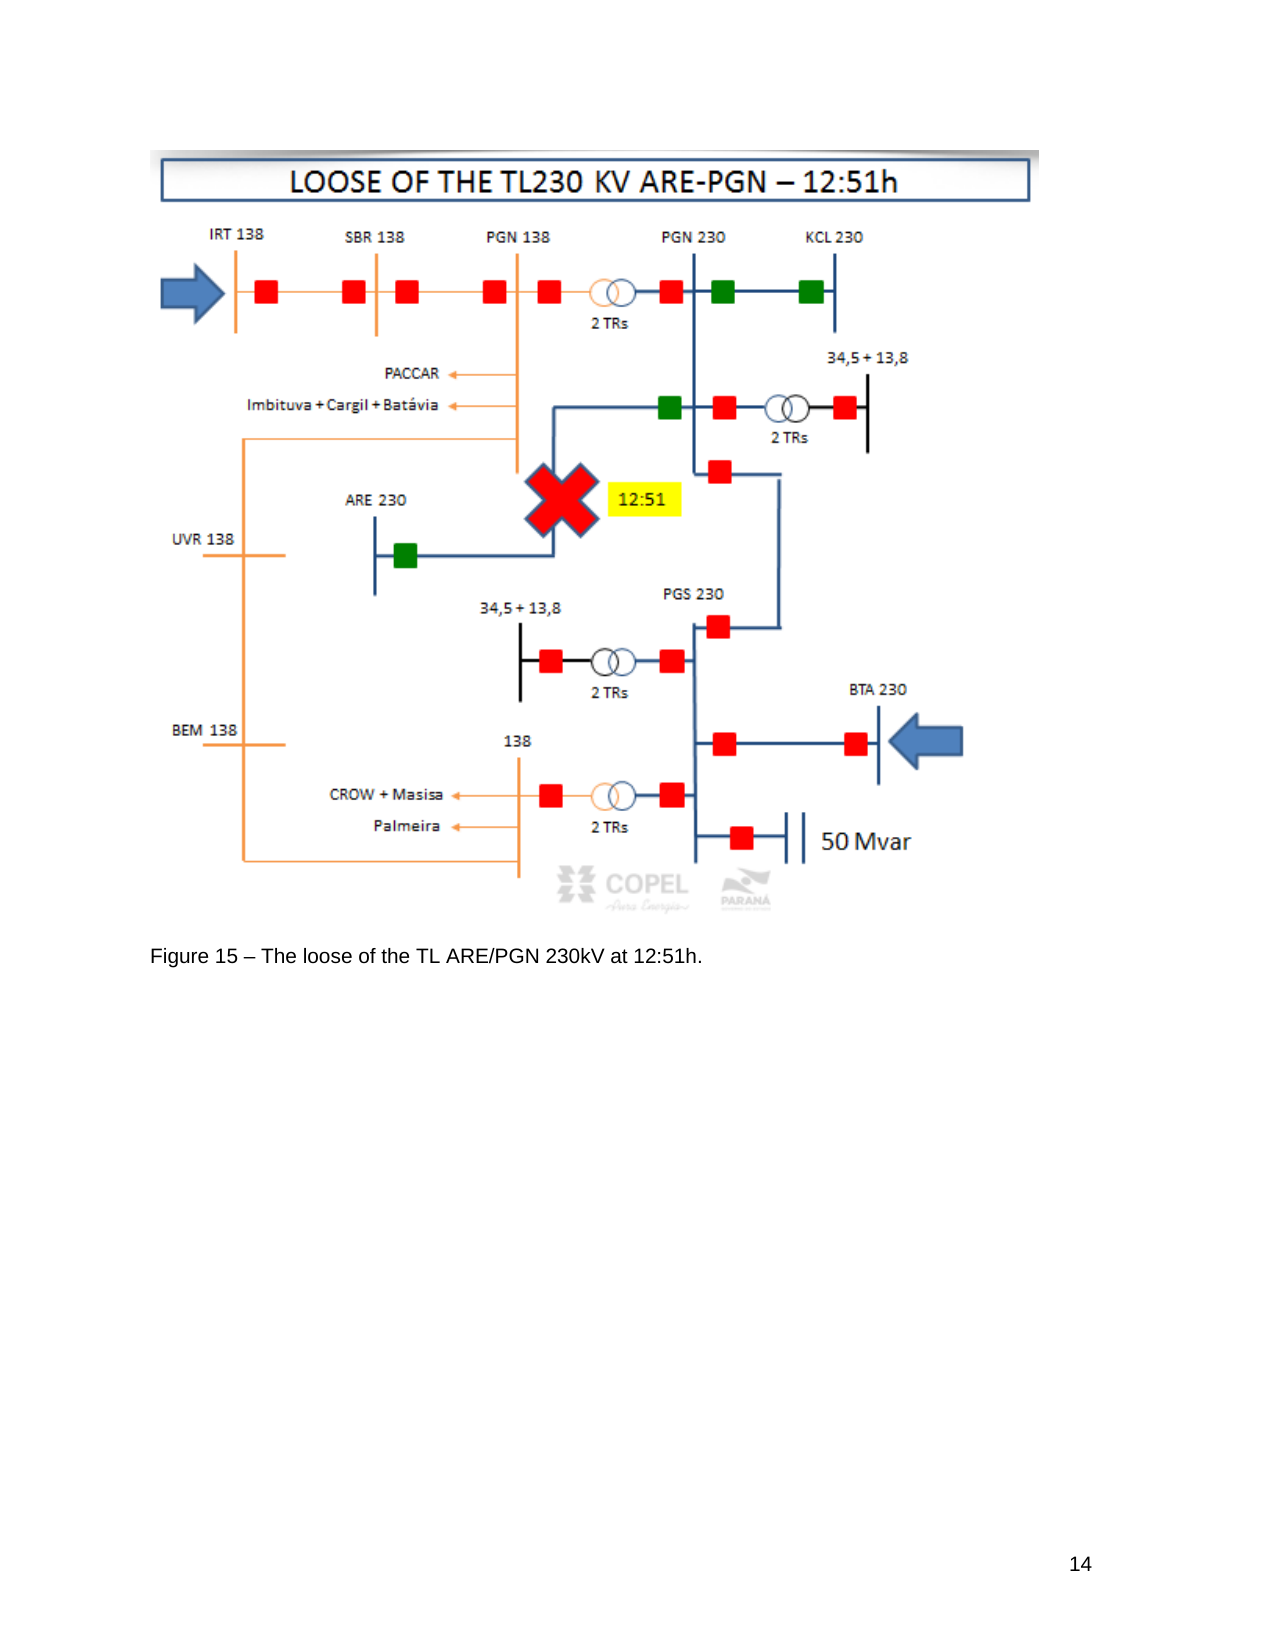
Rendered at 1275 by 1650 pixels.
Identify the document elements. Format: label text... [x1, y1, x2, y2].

text Figure 15 – The loose of the TL ARE/PGN 230kV at 12:51h. [150, 944, 1125, 968]
picture [150, 150, 1039, 919]
